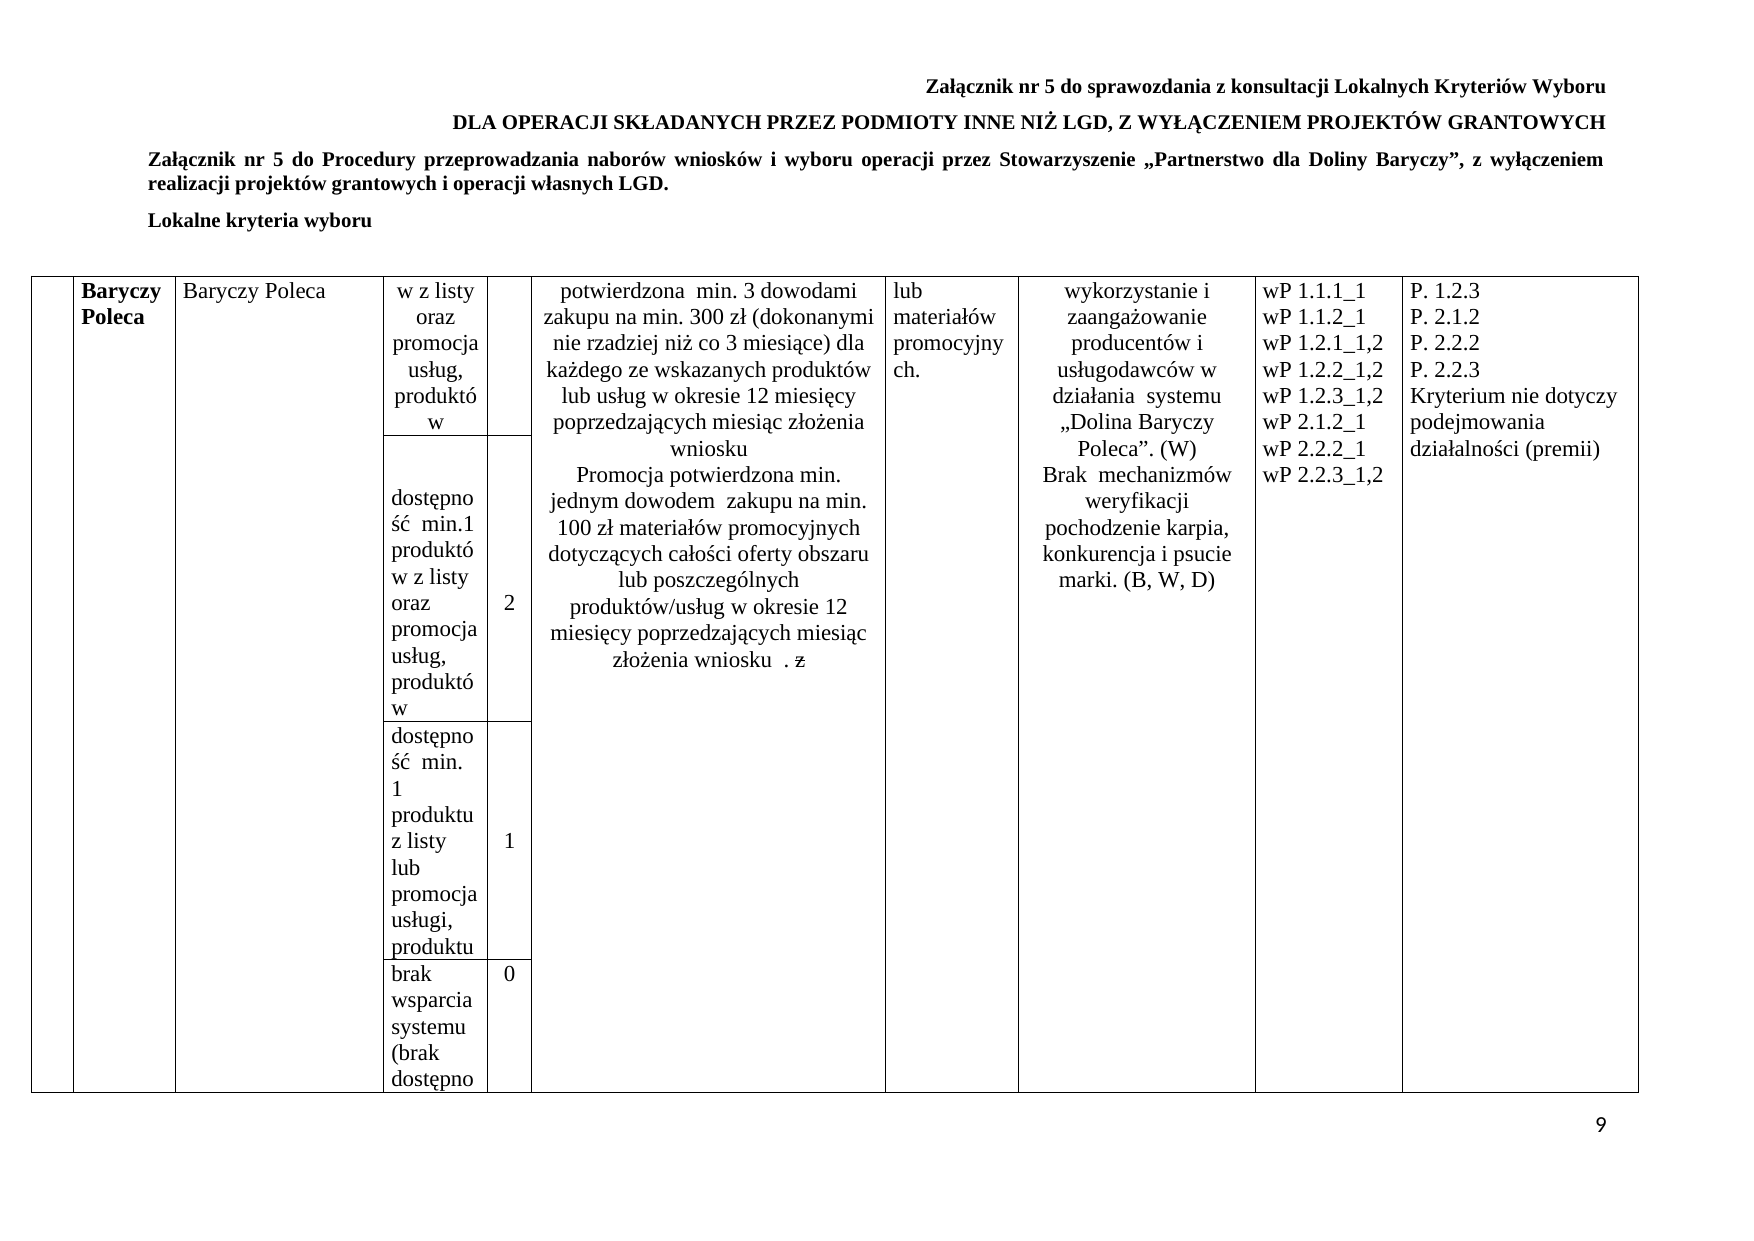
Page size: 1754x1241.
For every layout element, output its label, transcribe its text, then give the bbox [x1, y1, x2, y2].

table_cell 3 [488, 277, 531, 435]
table_cell 2 [488, 483, 531, 721]
table_cell [488, 436, 531, 483]
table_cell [1019, 277, 1255, 1092]
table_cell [532, 277, 885, 1092]
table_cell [74, 277, 175, 1092]
table_cell 1 [488, 722, 531, 959]
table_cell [176, 277, 383, 1092]
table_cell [384, 960, 487, 1092]
table_cell 0 [488, 960, 531, 1092]
table_cell [384, 436, 487, 483]
table_cell dostępność min. 1 produktu z listy lub promocja usługi, produktu [384, 722, 487, 959]
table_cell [886, 277, 1018, 1092]
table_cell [384, 277, 487, 435]
table_cell 7 [32, 277, 73, 1092]
table_cell dostępność min.1 produktów z listy oraz promocja usług, produktów [384, 483, 487, 721]
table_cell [1256, 277, 1402, 1092]
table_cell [1403, 277, 1638, 1092]
